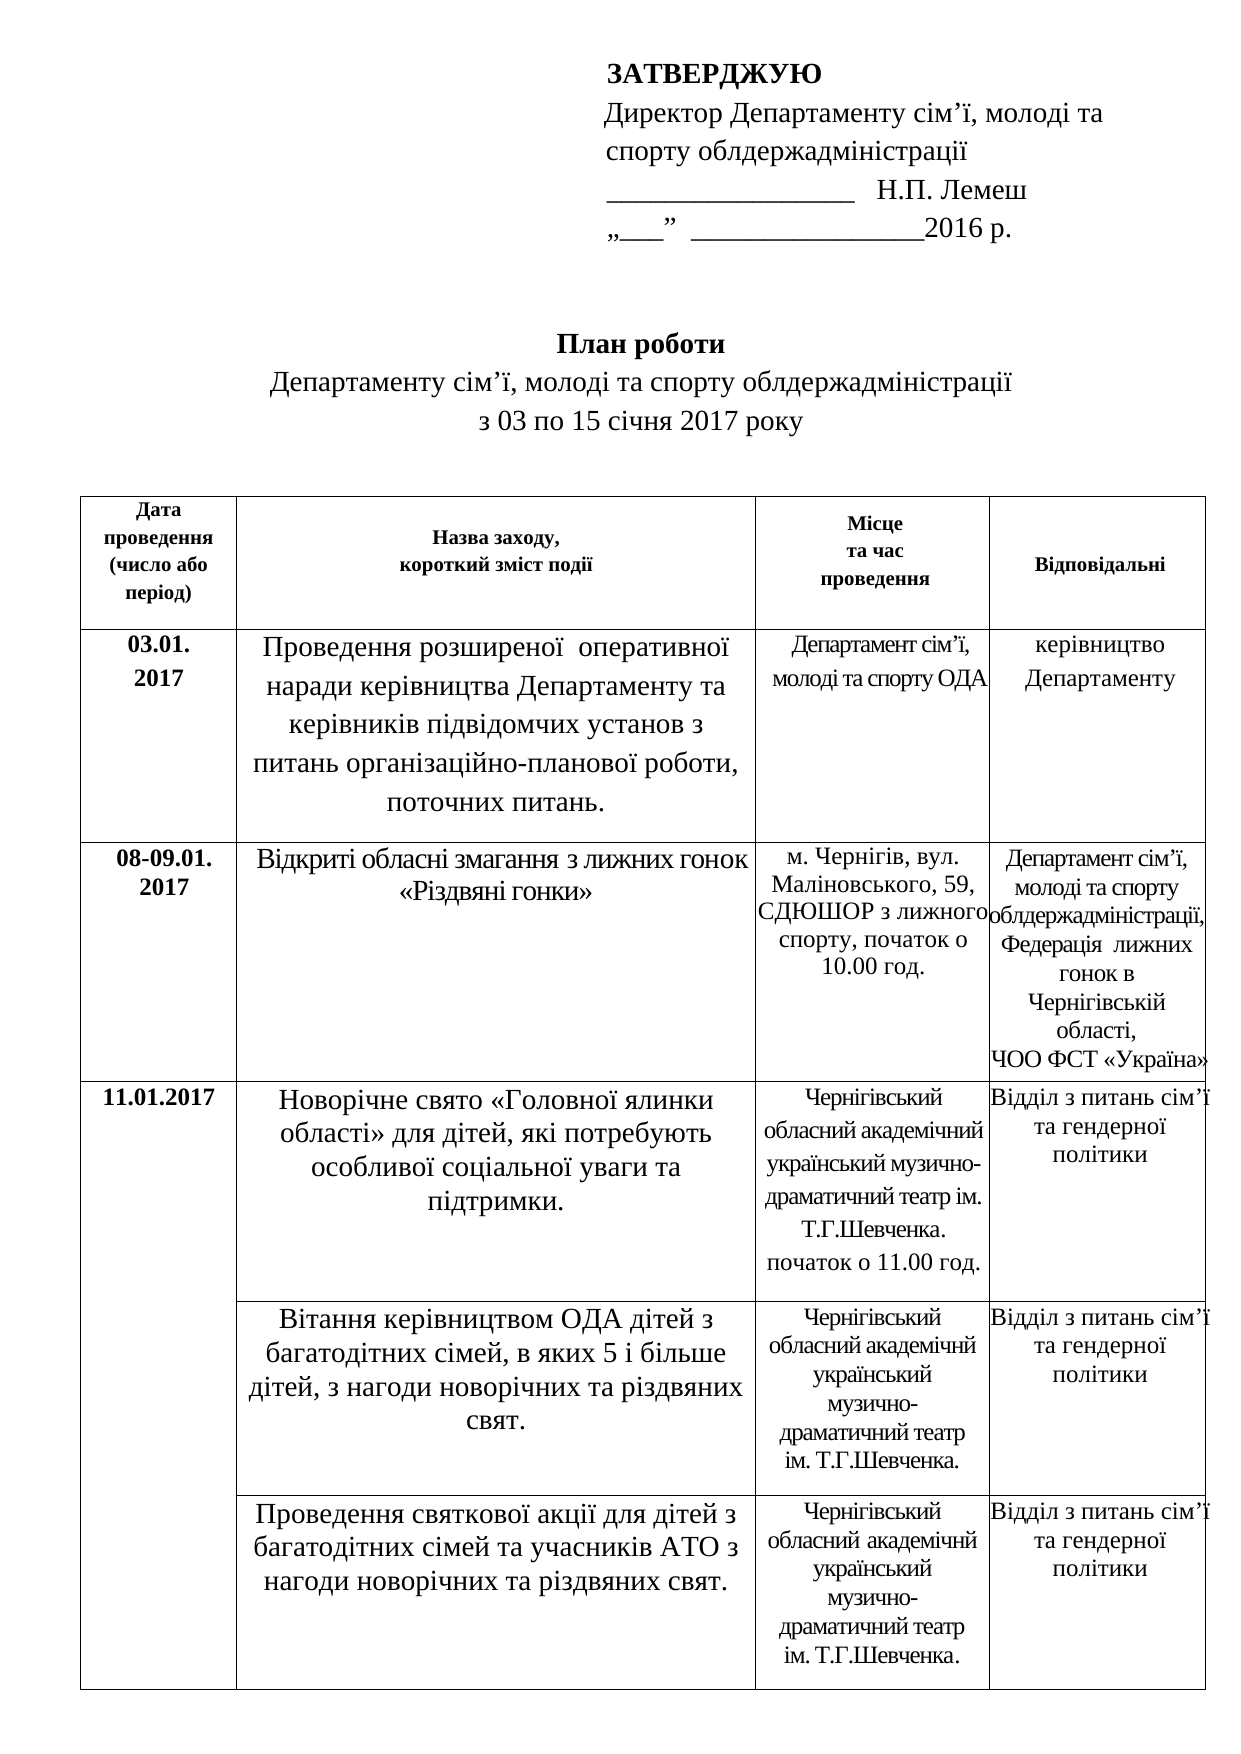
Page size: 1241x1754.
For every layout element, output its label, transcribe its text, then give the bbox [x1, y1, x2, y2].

text План роботи [118, 326, 1163, 359]
table_cell Чернігівський обласний академічнй український музично-драматичний театр ім. Т.Г.Шевченка. [756, 1302, 989, 1495]
table_cell 08-09.01. 2017 [81, 843, 236, 1081]
table_cell 11.01.2017 [81, 1082, 236, 1689]
table_cell Департамент сім’ї, молоді та спорту облдержадміністрації, Федерація лижних гонок в Чернігівській області, ЧОО ФСТ «Україна» [990, 843, 1205, 1081]
text ЗАТВЕРДЖУЮ [118, 56, 1163, 90]
table_cell Проведення розширеної оперативної наради керівництва Департаменту та керівників підвідомчих установ з питань організаційно-планової роботи, поточних питань. [237, 630, 755, 842]
text „___” ________________2016 р. [118, 210, 1163, 244]
table_cell 03.01. 2017 [81, 630, 236, 842]
table_cell Відкриті обласні змагання з лижних гонок «Різдвяні гонки» [237, 843, 755, 1081]
table_cell м. Чернігів, вул. Маліновського, 59, СДЮШОР з лижного спорту, початок о 10.00 год. [756, 843, 989, 1081]
table_cell Чернігівський обласний академічнй український музично-драматичний театр ім. Т.Г.Шевченка. [756, 1496, 989, 1689]
table_cell Відділ з питань сім’ї та гендерної політики [990, 1082, 1205, 1301]
table_cell Новорічне свято «Головної ялинки області» для дітей, які потребують особливої соціальної уваги та підтримки. [237, 1082, 755, 1301]
table_cell Відділ з питань сім’ї та гендерної політики [990, 1496, 1205, 1689]
table_cell Вітання керівництвом ОДА дітей з багатодітних сімей, в яких 5 і більше дітей, з нагоди новорічних та різдвяних свят. [237, 1302, 755, 1495]
text Департаменту сім’ї, молоді та спорту облдержадміністрації [118, 364, 1163, 398]
table_cell Департамент сім’ї, молоді та спорту ОДА [756, 630, 989, 842]
text _________________ Н.П. Лемеш [118, 172, 1163, 205]
table_cell Відділ з питань сім’ї та гендерної політики [990, 1302, 1205, 1495]
text Директор Департаменту сім’ї, молоді та спорту облдержадміністрації [137, 95, 1163, 167]
table_cell Проведення святкової акції для дітей з багатодітних сімей та учасників АТО з нагоди новорічних та різдвяних свят. [237, 1496, 755, 1689]
table_header Місце та час проведення [756, 497, 989, 628]
text з 03 по 15 січня 2017 року [118, 403, 1163, 437]
table_header Відповідальні [990, 497, 1205, 628]
table_header Дата проведення (число або період) [81, 497, 236, 628]
table_header Назва заходу, короткий зміст події [237, 497, 755, 628]
table_cell керівництво Департаменту [990, 630, 1205, 842]
table_cell Чернігівський обласний академічний український музично-драматичний театр ім. Т.Г.Шевченка. початок о 11.00 год. [756, 1082, 989, 1301]
